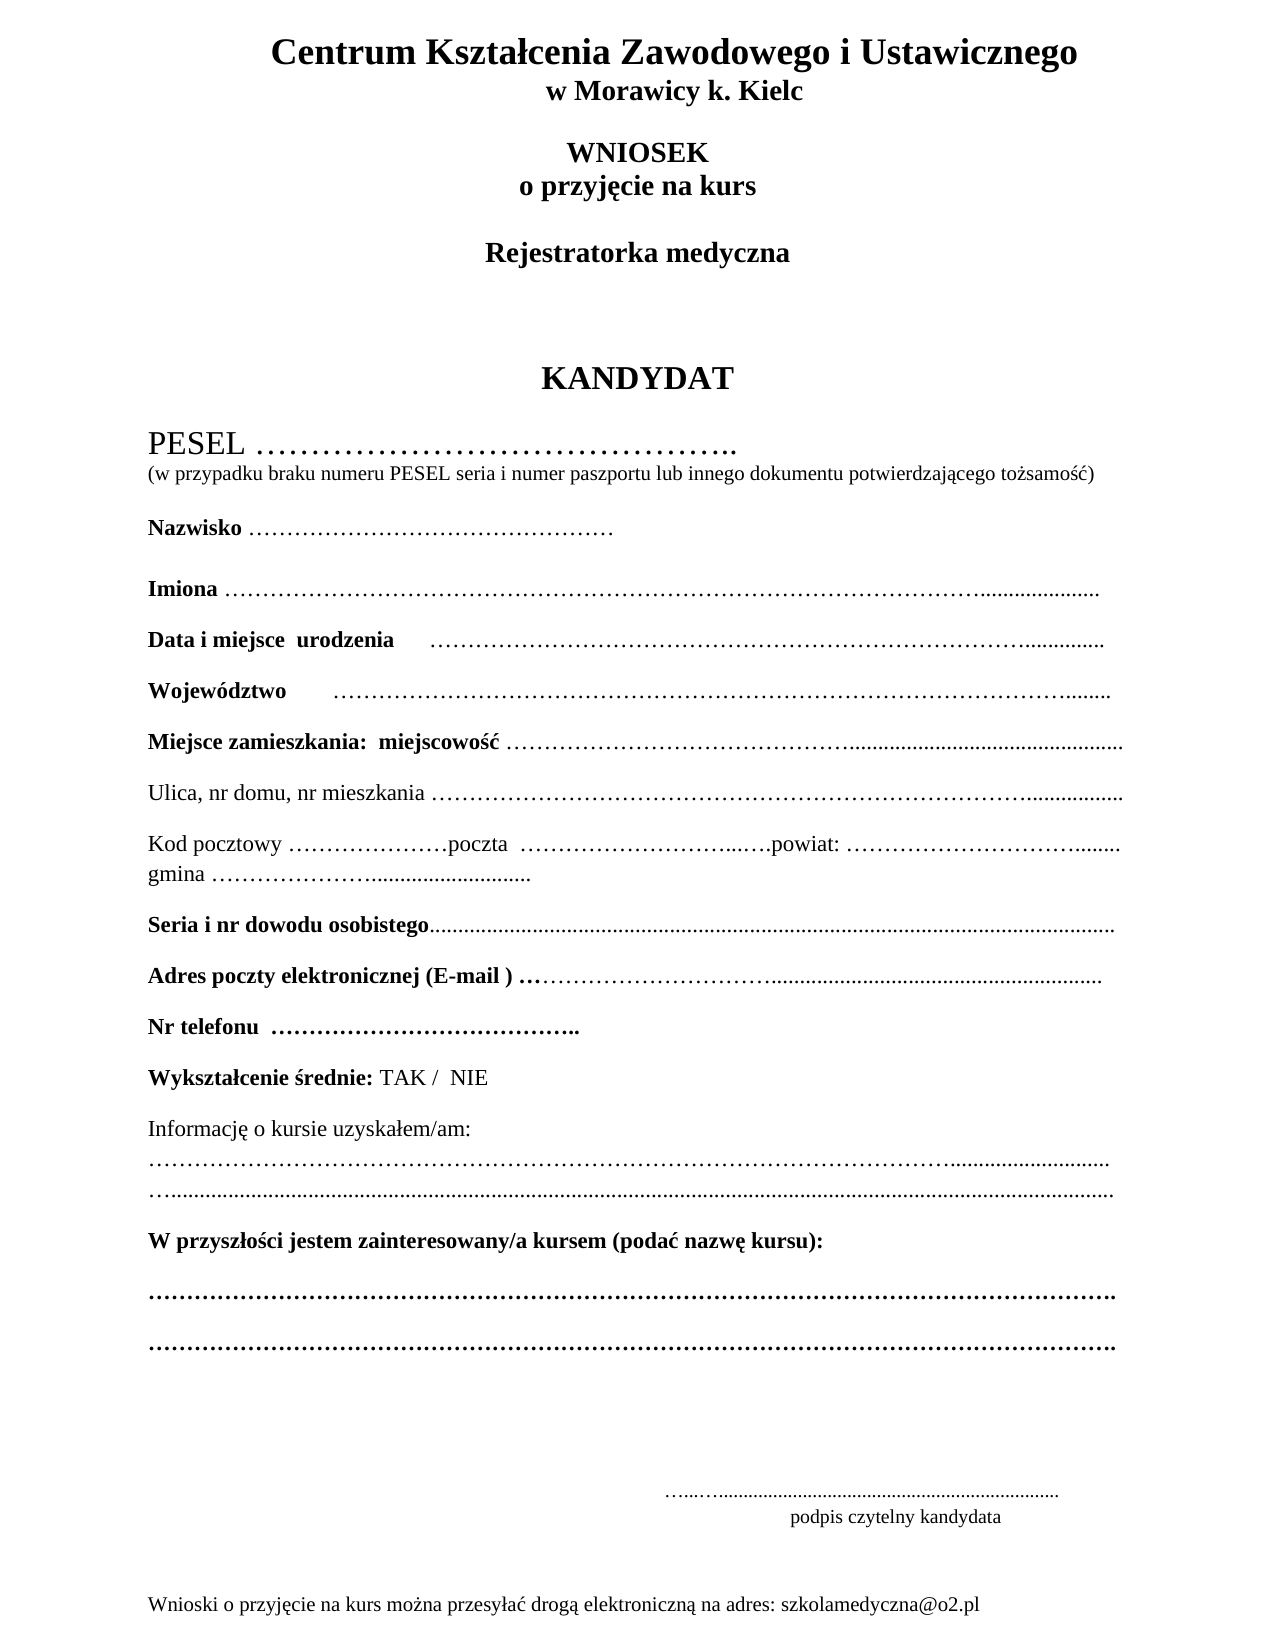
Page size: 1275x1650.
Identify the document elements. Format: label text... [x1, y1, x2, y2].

text Wnioski o przyjęcie na kurs można przesyłać drogą elektroniczną na adres: szkolamedyczna@o2.pl [148, 1592, 1127, 1616]
text …...…..................................................................... [664, 1479, 1127, 1502]
text Centrum Kształcenia Zawodowego i Ustawicznego [148, 29, 1127, 73]
text Adres poczty elektronicznej (E-mail ) …………………………….......................................................... [148, 962, 1127, 988]
text Kod pocztowy …………………poczta ………………………...….powiat: …………………………........ gmina …………………............................ [148, 830, 1127, 886]
text Nr telefonu ………………………………….. [148, 1013, 1127, 1039]
text WNIOSEK [148, 135, 1127, 168]
text Imiona ………………………………………………………………………………………..................... [148, 574, 1127, 601]
text Województwo ……………………………………………………………………………………........ [148, 677, 1127, 703]
text Informację o kursie uzyskałem/am: ……………………………………………………………………………………………............................…..................................................................................................................................................................... [148, 1115, 1127, 1202]
text Seria i nr dowodu osobistego........................................................................................................................ [148, 911, 1127, 937]
text Miejsce zamieszkania: miejscowość ………………………………………................................................ [148, 728, 1127, 754]
text ………………………………………………………………………………………………………………. [148, 1278, 1127, 1304]
text W przyszłości jestem zainteresowany/a kursem (podać nazwę kursu): [148, 1227, 1127, 1253]
text ………………………………………………………………………………………………………………. [148, 1329, 1127, 1355]
text Rejestratorka medyczna [148, 236, 1127, 269]
text Wykształcenie średnie: TAK / NIE [148, 1064, 1127, 1091]
text PESEL …………………………………….. [148, 423, 1127, 461]
text o przyjęcie na kurs [148, 168, 1127, 202]
text KANDYDAT [148, 358, 1127, 396]
text w Morawicy k. Kielc [148, 73, 1127, 106]
text Nazwisko ………………………………………… [148, 514, 1127, 541]
text podpis czytelny kandydata [664, 1505, 1127, 1528]
text Ulica, nr domu, nr mieszkania ……………………………………………………………………................. [148, 779, 1127, 805]
text (w przypadku braku numeru PESEL seria i numer paszportu lub innego dokumentu potwierdzającego tożsamość) [148, 461, 1127, 485]
text Data i miejsce urodzenia …………………………………………………………………….............. [148, 626, 1127, 652]
